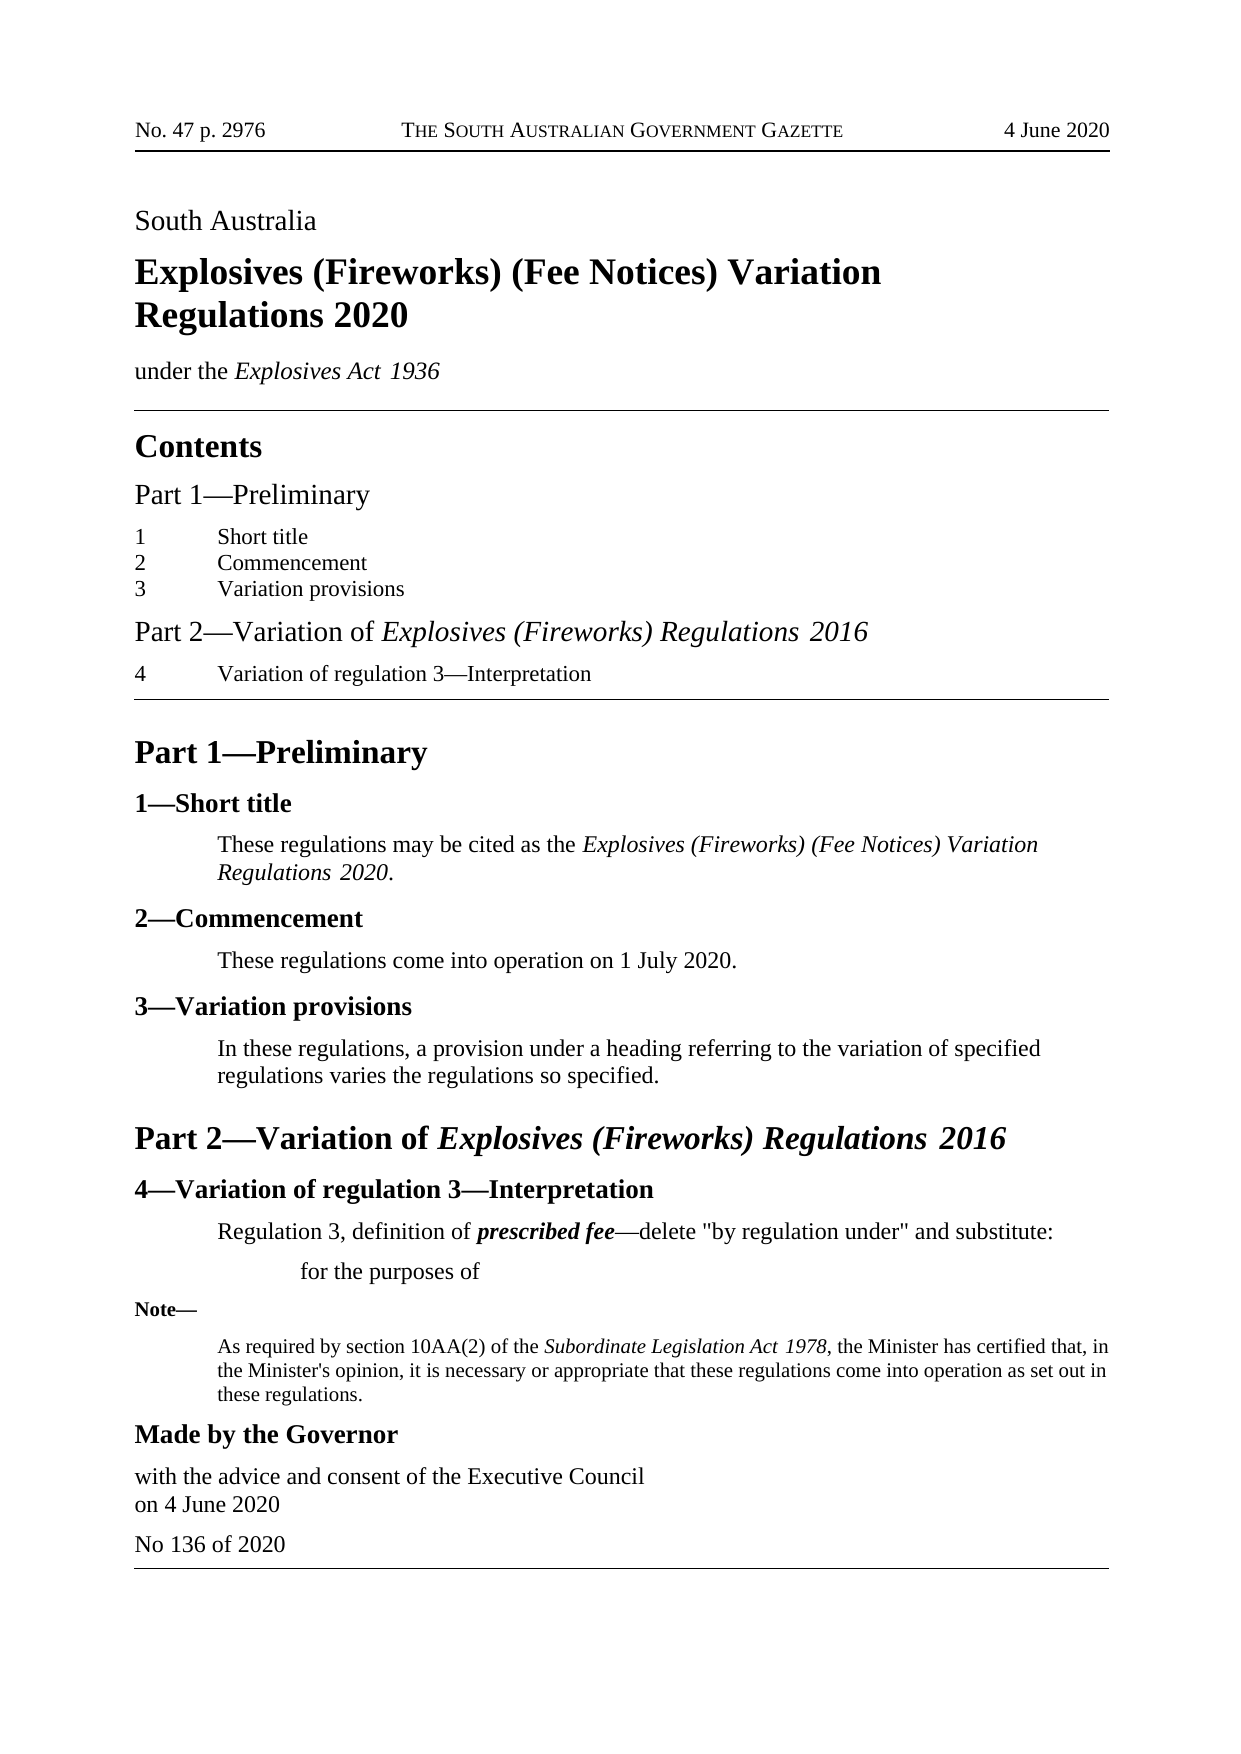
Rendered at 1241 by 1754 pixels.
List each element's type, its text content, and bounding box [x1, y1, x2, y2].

text 3—Variation provisions [134, 990, 1109, 1021]
text Part 1—Preliminary [134, 732, 1109, 770]
text on 4 June 2020 [134, 1490, 1109, 1517]
text In these regulations, a provision under a heading referring to the variation of specified regulations varies the regulations so specified. [217, 1034, 1109, 1089]
subtitle Explosives (Fireworks) (Fee Notices) Variation Regulations 2020 [134, 249, 1109, 335]
text 4—Variation of regulation 3—Interpretation [134, 1173, 1109, 1204]
text South Australia [134, 203, 1109, 237]
text Part 2—Variation of Explosives (Fireworks) Regulations 2016 [134, 1118, 1109, 1157]
text Note— [134, 1297, 1109, 1321]
text No 136 of 2020 [134, 1530, 1109, 1557]
text Regulation 3, definition of prescribed fee—delete "by regulation under" and substitute: [217, 1217, 1109, 1244]
text with the advice and consent of the Executive Council [134, 1462, 1109, 1490]
text 1—Short title [134, 787, 1109, 818]
text These regulations come into operation on 1 July 2020. [217, 946, 1109, 974]
text As required by section 10AA(2) of the Subordinate Legislation Act 1978, the Minister has certified that, in the Minister's opinion, it is necessary or appropriate that these regulations come into operation as set out in these regulations. [217, 1334, 1109, 1406]
text 2—Commencement [134, 902, 1109, 933]
text 3 Variation provisions [134, 576, 1109, 602]
text for the purposes of [300, 1257, 1109, 1285]
text under the Explosives Act 1936 [134, 356, 1109, 385]
text These regulations may be cited as the Explosives (Fireworks) (Fee Notices) Variation Regulations 2020. [217, 831, 1109, 886]
text Part 1—Preliminary [134, 477, 1109, 510]
text 4 Variation of regulation 3—Interpretation [134, 660, 1109, 687]
text Made by the Governor [134, 1418, 1109, 1449]
text 2 Commencement [134, 549, 1109, 576]
text 1 Short title [134, 523, 1109, 549]
text Part 2—Variation of Explosives (Fireworks) Regulations 2016 [134, 614, 1109, 648]
text Contents [134, 426, 1109, 464]
